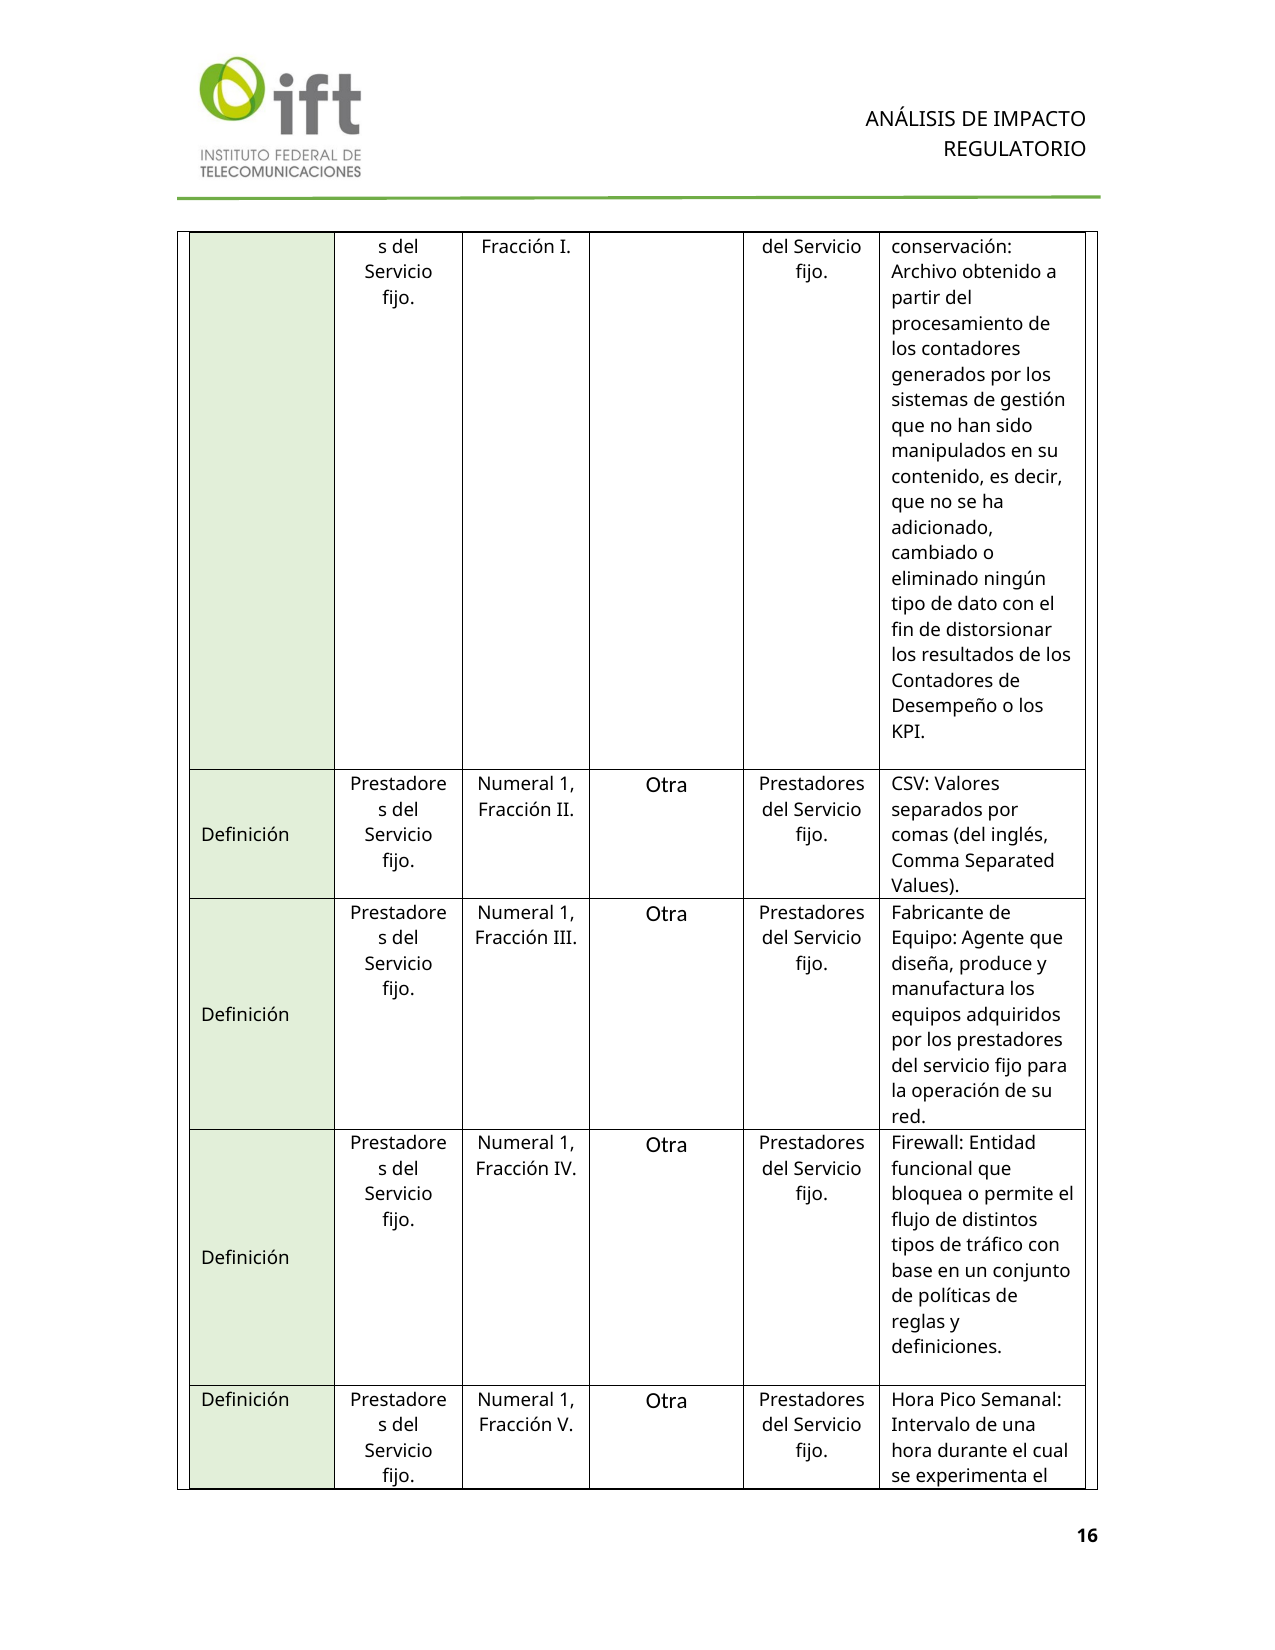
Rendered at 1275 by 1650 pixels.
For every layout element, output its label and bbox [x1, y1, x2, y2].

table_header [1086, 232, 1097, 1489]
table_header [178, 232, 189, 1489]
picture [177, 52, 390, 196]
